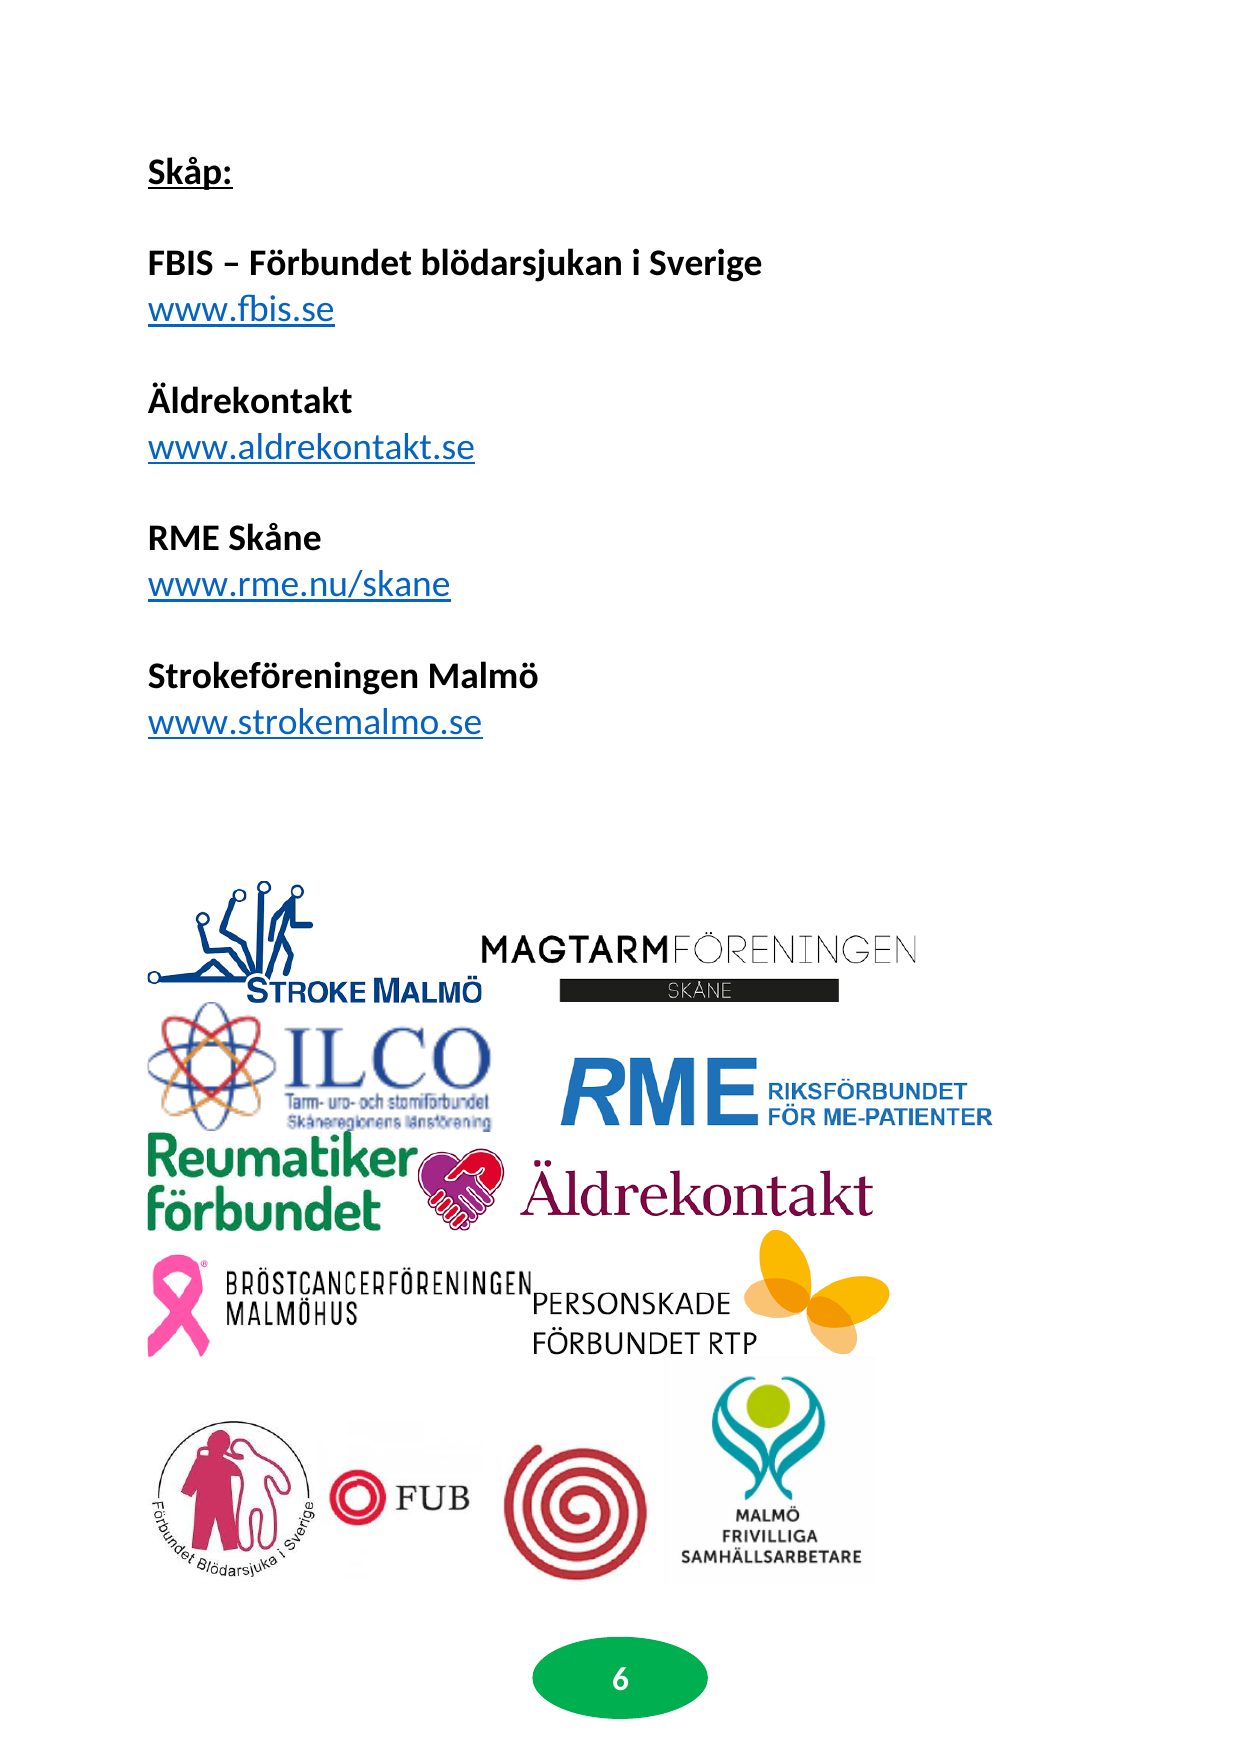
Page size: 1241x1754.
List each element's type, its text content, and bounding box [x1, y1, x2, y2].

text RME Skåne [148, 514, 1092, 560]
text Äldrekontakt [148, 377, 1092, 423]
picture [147, 881, 998, 1585]
text Strokeföreningen Malmö [148, 652, 1092, 698]
text FBIS – Förbundet blödarsjukan i Sverige [148, 239, 1092, 285]
text www.strokemalmo.se [148, 698, 1092, 743]
text www.rme.nu/skane [148, 560, 1092, 606]
text www.aldrekontakt.se [148, 423, 1092, 468]
text www.fbis.se [148, 285, 1092, 331]
text Skåp: [148, 148, 1092, 193]
